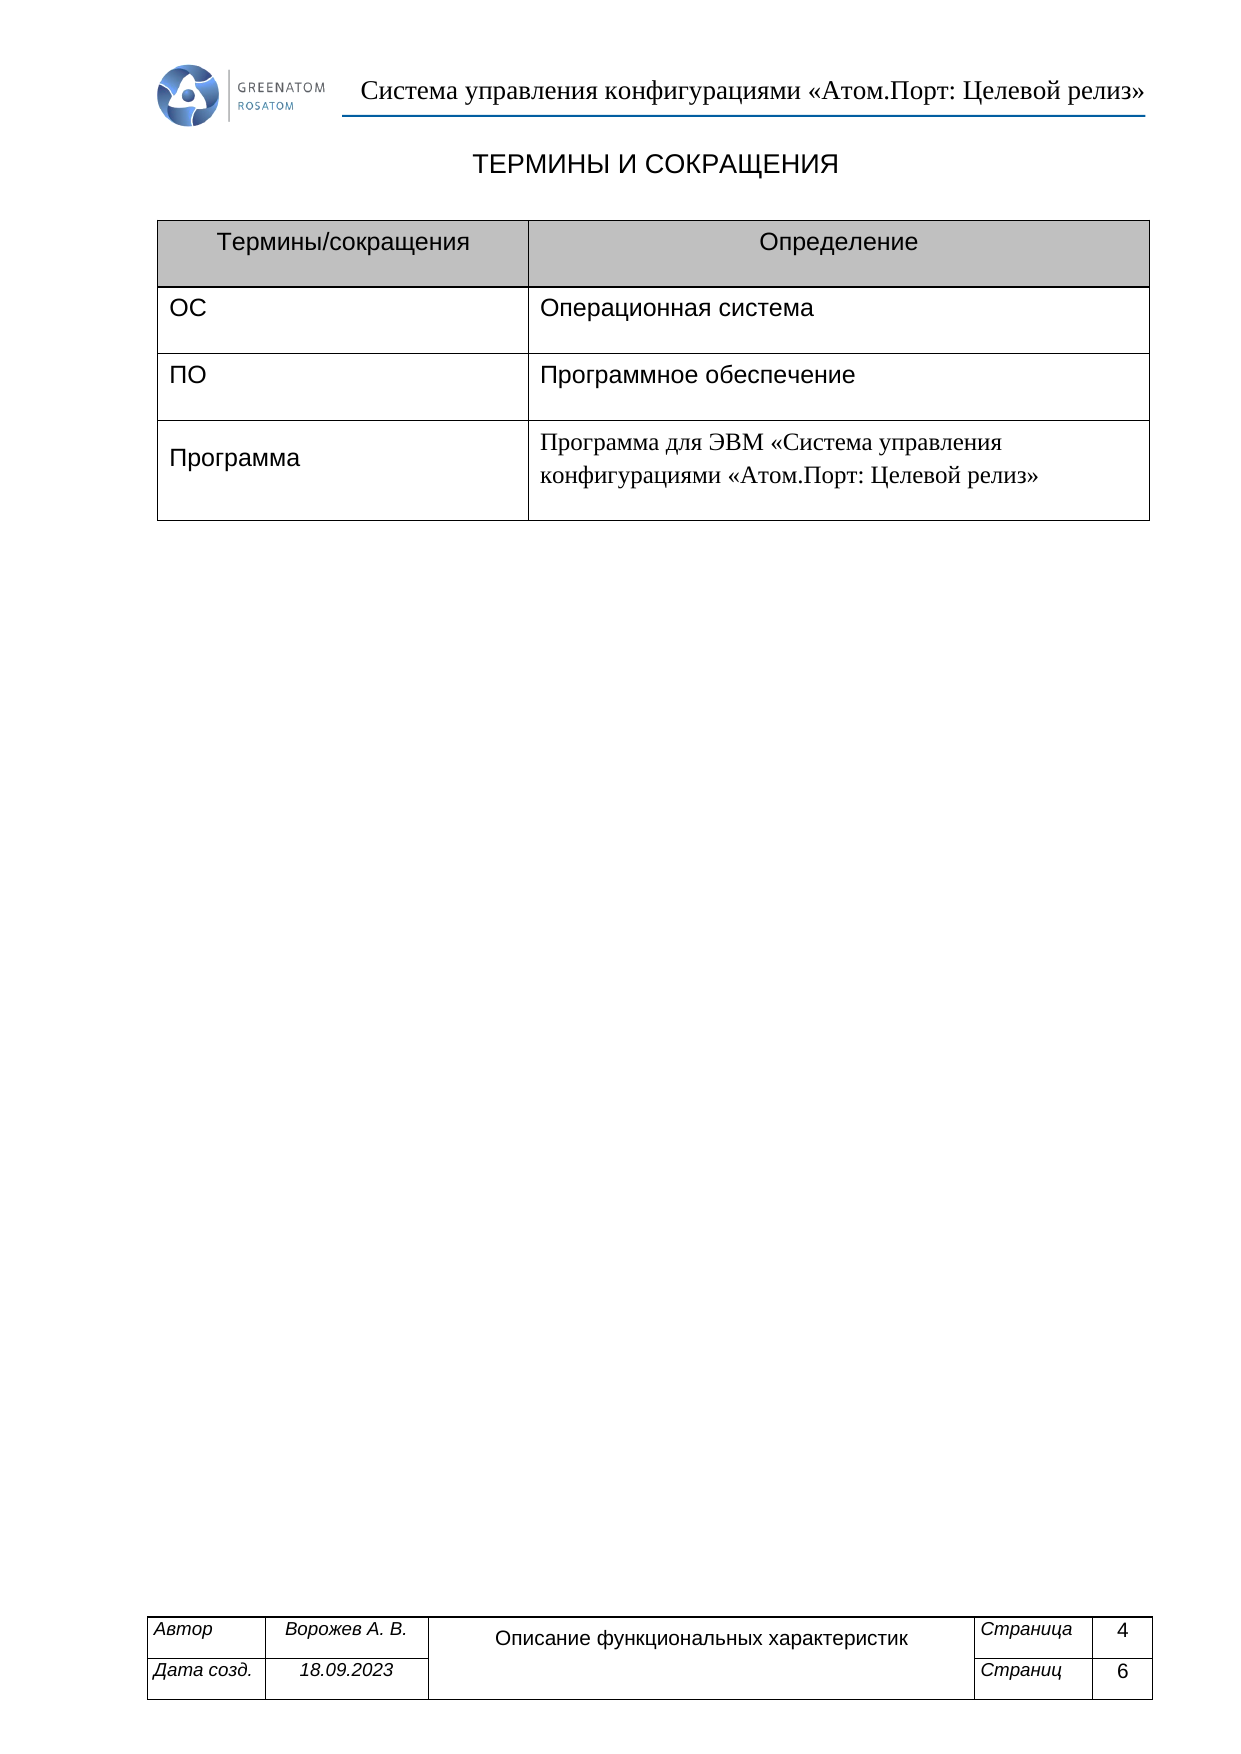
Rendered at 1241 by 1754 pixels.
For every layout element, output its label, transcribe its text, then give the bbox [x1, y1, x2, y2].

table_header Термины/сокращения [158, 221, 528, 286]
text ТЕРМИНЫ И СОКРАЩЕНИЯ [177, 148, 1134, 179]
table_cell ОС [158, 288, 528, 353]
table_cell ПО [158, 354, 528, 420]
table_cell Программное обеспечение [529, 354, 1149, 420]
table_cell Программа [158, 421, 528, 520]
table_cell Операционная система [529, 288, 1149, 353]
table_header Определение [529, 221, 1149, 286]
picture [142, 50, 332, 139]
table_cell [529, 421, 1149, 520]
